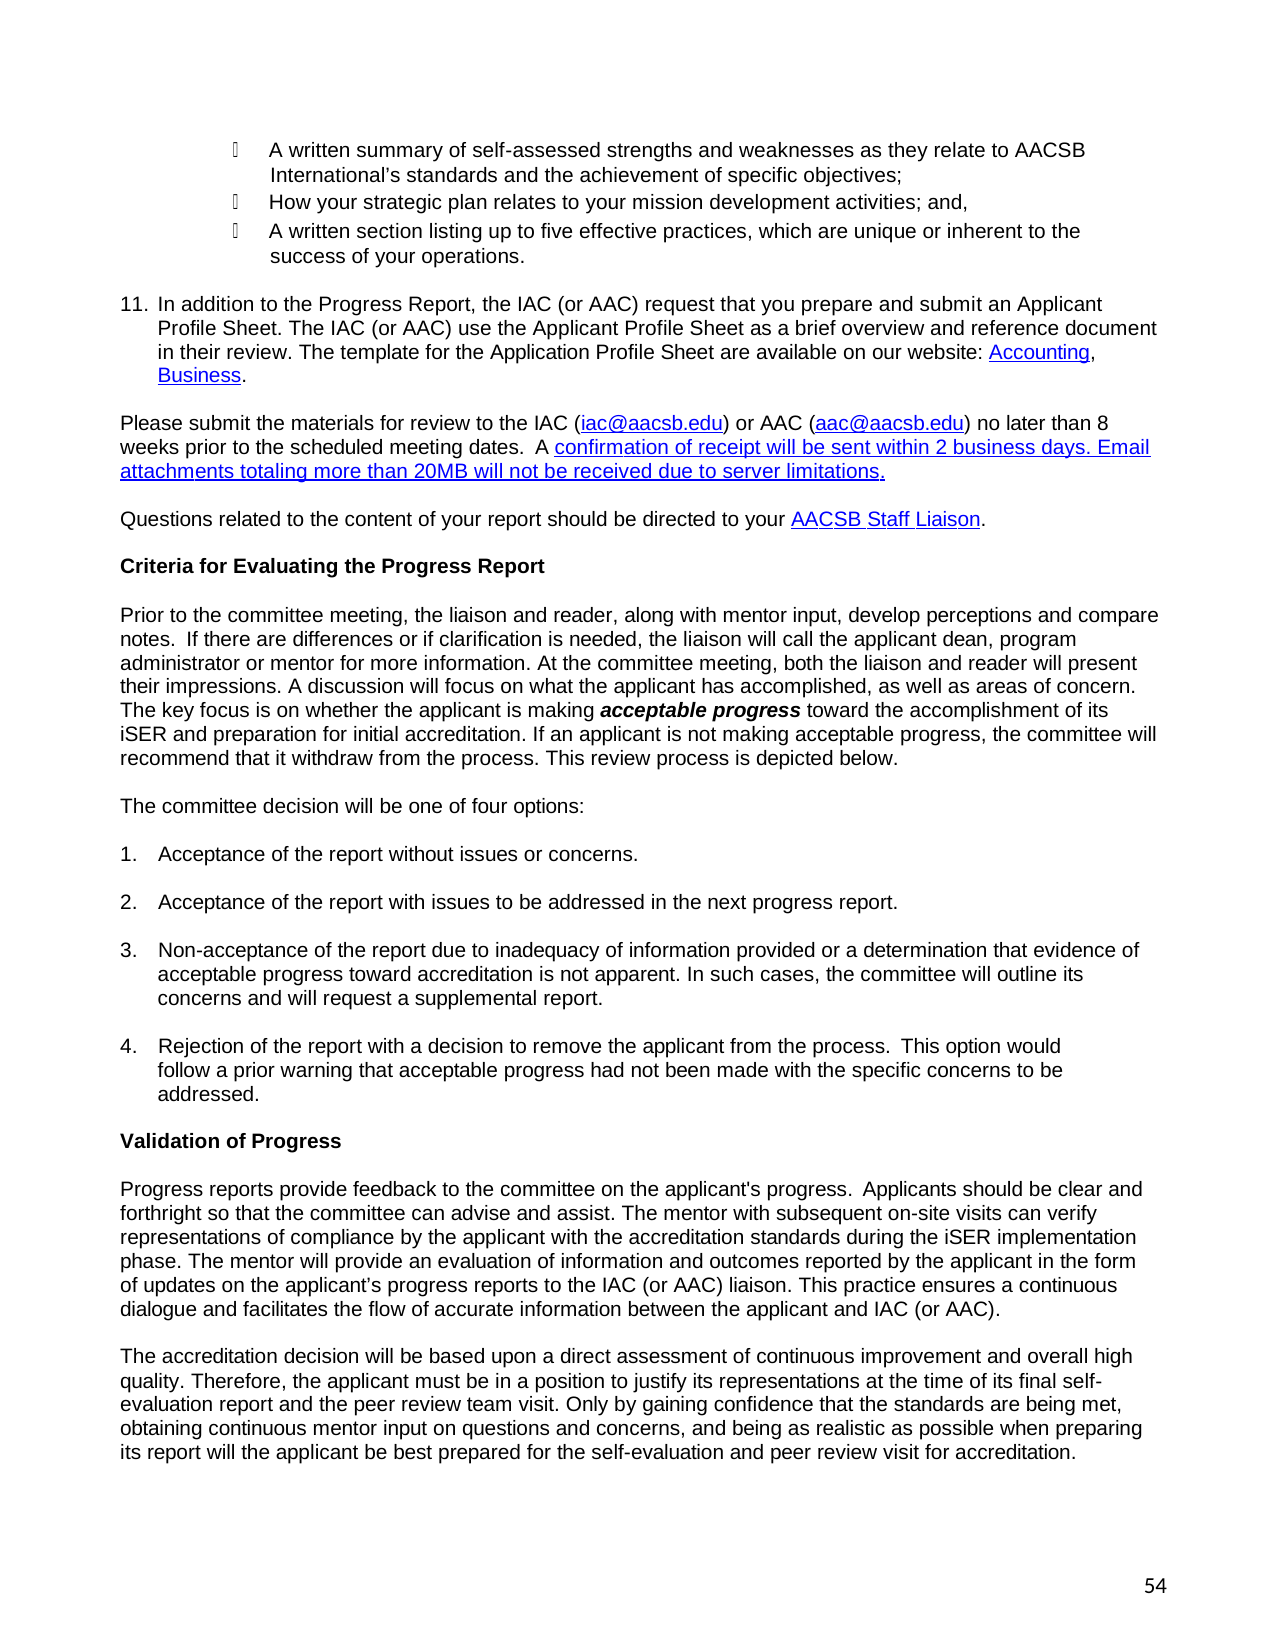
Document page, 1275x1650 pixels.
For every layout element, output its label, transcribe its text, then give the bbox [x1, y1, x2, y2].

text Please submit the materials for review to the IAC (iac@aacsb.edu) or AAC (aac@aacsb.edu) no later than 8 weeks prior to the scheduled meeting dates. A confirmation of receipt will be sent within 2 business days. Email attachments totaling more than 20MB will not be received due to server limitations. [120, 411, 1153, 482]
text Progress reports provide feedback to the committee on the applicant's progress. Applicants should be clear and forthright so that the committee can advise and assist. The mentor with subsequent on-site visits can verify representations of compliance by the applicant with the accreditation standards during the iSER implementation phase. The mentor will provide an evaluation of information and outcomes reported by the applicant in the form of updates on the applicant’s progress reports to the IAC (or AAC) liaison. This practice ensures a continuous dialogue and facilitates the flow of accurate information between the applicant and IAC (or AAC). [120, 1177, 1158, 1321]
text 11. In addition to the Progress Report, the IAC (or AAC) request that you prepare and submit an Applicant Profile Sheet. The IAC (or AAC) use the Applicant Profile Sheet as a brief overview and reference document in their review. The template for the Application Profile Sheet are available on our website: Accounting, Business. [120, 292, 1158, 387]
text  A written summary of self-assessed strengths and weaknesses as they relate to AACSB [232, 135, 1169, 163]
text Criteria for Evaluating the Progress Report [120, 554, 1169, 578]
text Validation of Progress [120, 1129, 1169, 1153]
text The accreditation decision will be based upon a direct assessment of continuous improvement and overall high quality. Therefore, the applicant must be in a position to justify its representations at the time of its final self- evaluation report and the peer review team visit. Only by gaining confidence that the standards are being met, obtaining continuous mentor input on questions and concerns, and being as realistic as possible when preparing its report will the applicant be best prepared for the self-evaluation and peer review visit for accreditation. [120, 1345, 1151, 1464]
text International’s standards and the achievement of specific objectives; [270, 163, 1169, 187]
text Prior to the committee meeting, the liaison and reader, along with mentor input, develop perceptions and compare notes. If there are differences or if clarification is needed, the liaison will call the applicant dean, program administrator or mentor for more information. At the committee meeting, both the liaison and reader will present their impressions. A discussion will focus on what the applicant has accomplished, as well as areas of concern. The key focus is on whether the applicant is making acceptable progress toward the accomplishment of its iSER and preparation for initial accreditation. If an applicant is not making acceptable progress, the committee will recommend that it withdraw from the process. This review process is depicted below. [120, 602, 1159, 770]
text Questions related to the content of your report should be directed to your AACSB Staff Liaison. [120, 507, 1169, 530]
text  A written section listing up to five effective practices, which are unique or inherent to the success of your operations. [232, 216, 1082, 268]
text 4. Rejection of the report with a decision to remove the applicant from the process. This option would follow a prior warning that acceptable progress had not been made with the specific concerns to be addressed. [120, 1034, 1116, 1106]
text 1. Acceptance of the report without issues or concerns. [120, 842, 1169, 866]
text 3. Non-acceptance of the report due to inadequacy of information provided or a determination that evidence of acceptable progress toward accreditation is not apparent. In such cases, the committee will outline its concerns and will request a supplemental report. [120, 938, 1152, 1010]
text 2. Acceptance of the report with issues to be addressed in the next progress report. [120, 890, 1169, 914]
text The committee decision will be one of four options: [120, 794, 1169, 818]
text  How your strategic plan relates to your mission development activities; and, [232, 187, 1169, 216]
